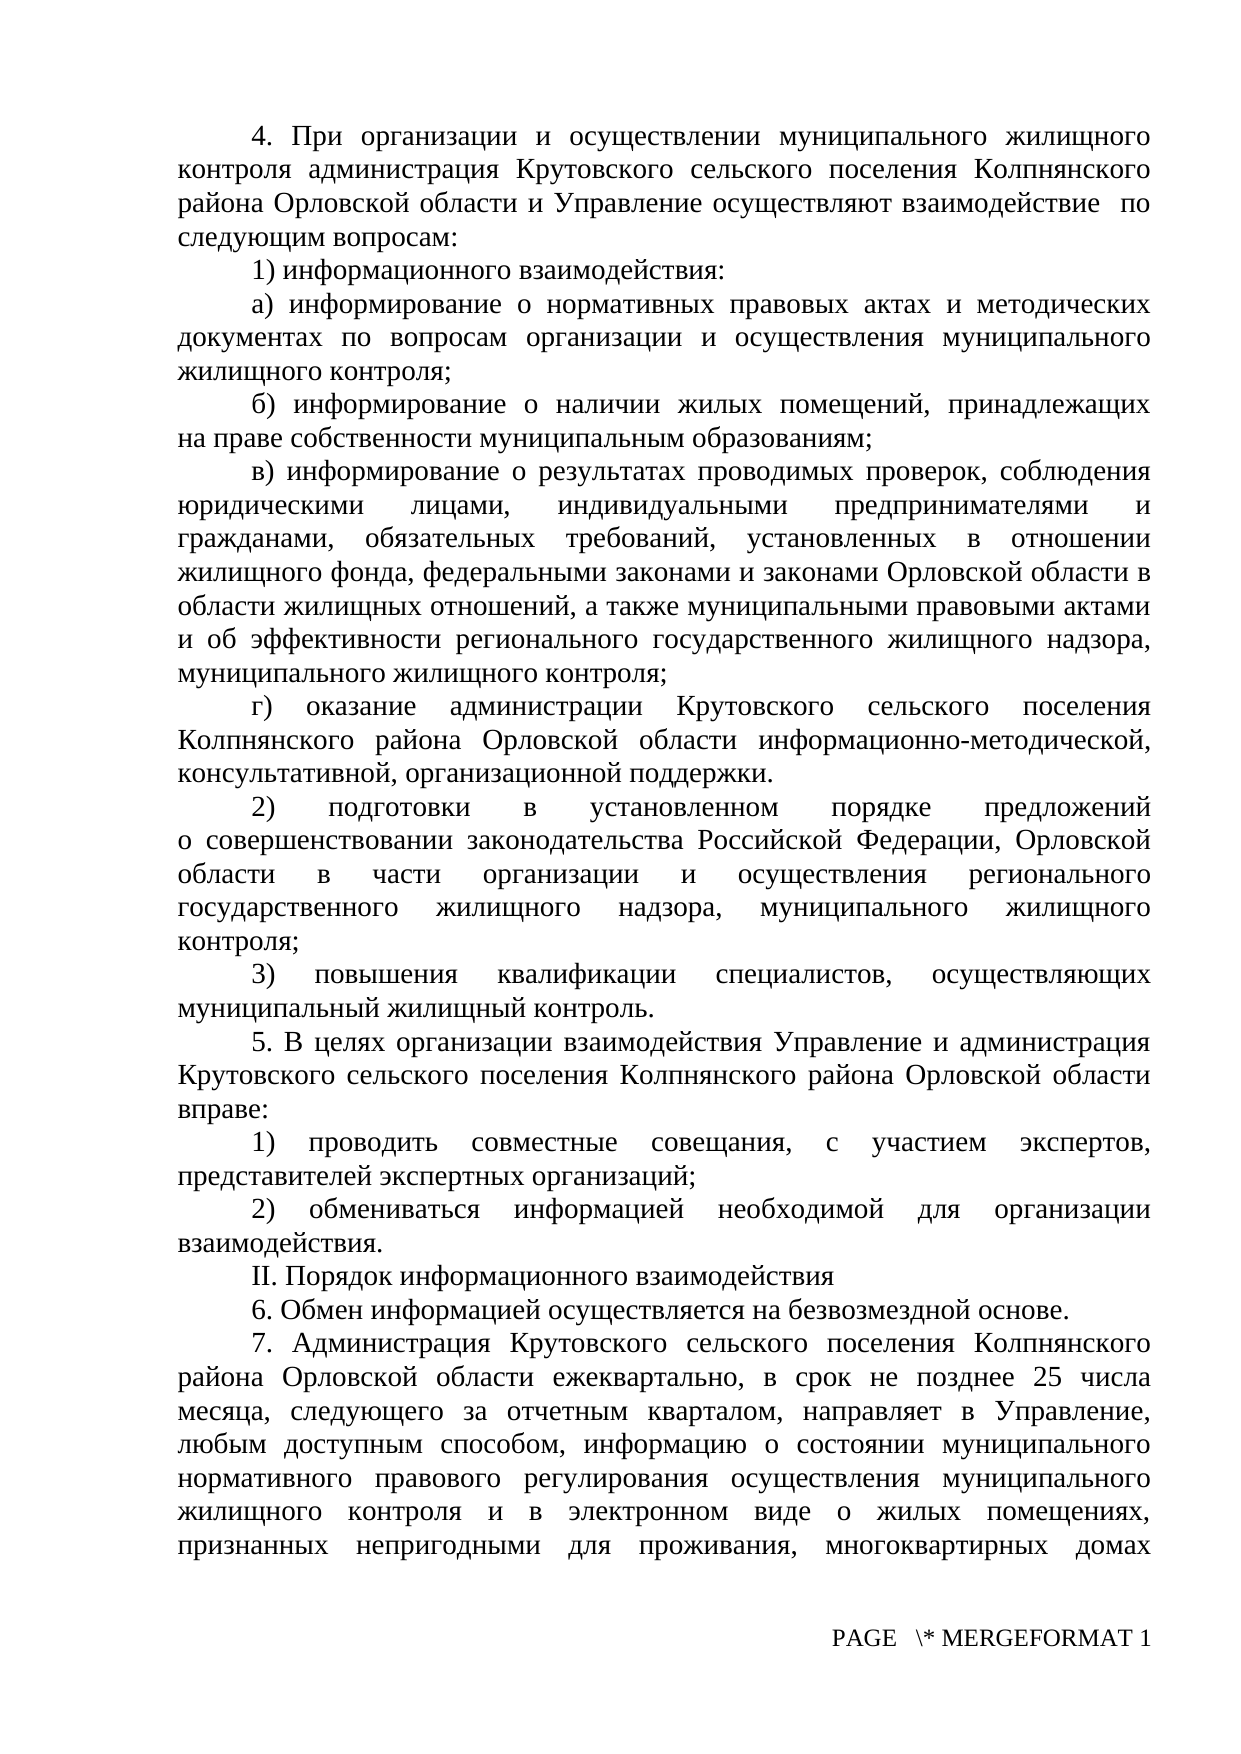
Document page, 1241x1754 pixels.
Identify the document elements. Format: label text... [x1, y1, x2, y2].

text 4. При организации и осуществлении муниципального жилищного контроля администрация Крутовского сельского поселения Колпнянского района Орловской области и Управление осуществляют взаимодействие по следующим вопросам: [177, 118, 1152, 252]
text 1) проводить совместные совещания, с участием экспертов, представителей экспертных организаций; [177, 1124, 1152, 1191]
text 1) информационного взаимодействия: [177, 252, 1152, 286]
text 6. Обмен информацией осуществляется на безвозмездной основе. [177, 1292, 1152, 1326]
text 2) обмениваться информацией необходимой для организации взаимодействия. [177, 1191, 1152, 1258]
text в) информирование о результатах проводимых проверок, соблюдения юридическими лицами, индивидуальными предпринимателями и гражданами, обязательных требований, установленных в отношении жилищного фонда, федеральными законами и законами Орловской области в области жилищных отношений, а также муниципальными правовыми актами и об эффективности регионального государственного жилищного надзора, муниципального жилищного контроля; [177, 453, 1152, 688]
text 3) повышения квалификации специалистов, осуществляющих муниципальный жилищный контроль. [177, 957, 1152, 1024]
text г) оказание администрации Крутовского сельского поселения Колпнянского района Орловской области информационно-методической, консультативной, организационной поддержки. [177, 688, 1152, 789]
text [177, 1326, 1152, 1560]
text а) информирование о нормативных правовых актах и методических документах по вопросам организации и осуществления муниципального жилищного контроля; [177, 286, 1152, 386]
text II. Порядок информационного взаимодействия [177, 1258, 1152, 1292]
text 5. В целях организации взаимодействия Управление и администрация Крутовского сельского поселения Колпнянского района Орловской области вправе: [177, 1024, 1152, 1124]
text б) информирование о наличии жилых помещений, принадлежащих на праве собственности муниципальным образованиям; [177, 386, 1152, 453]
text 2) подготовки в установленном порядке предложений о совершенствовании законодательства Российской Федерации, Орловской области в части организации и осуществления регионального государственного жилищного надзора, муниципального жилищного контроля; [177, 789, 1152, 957]
